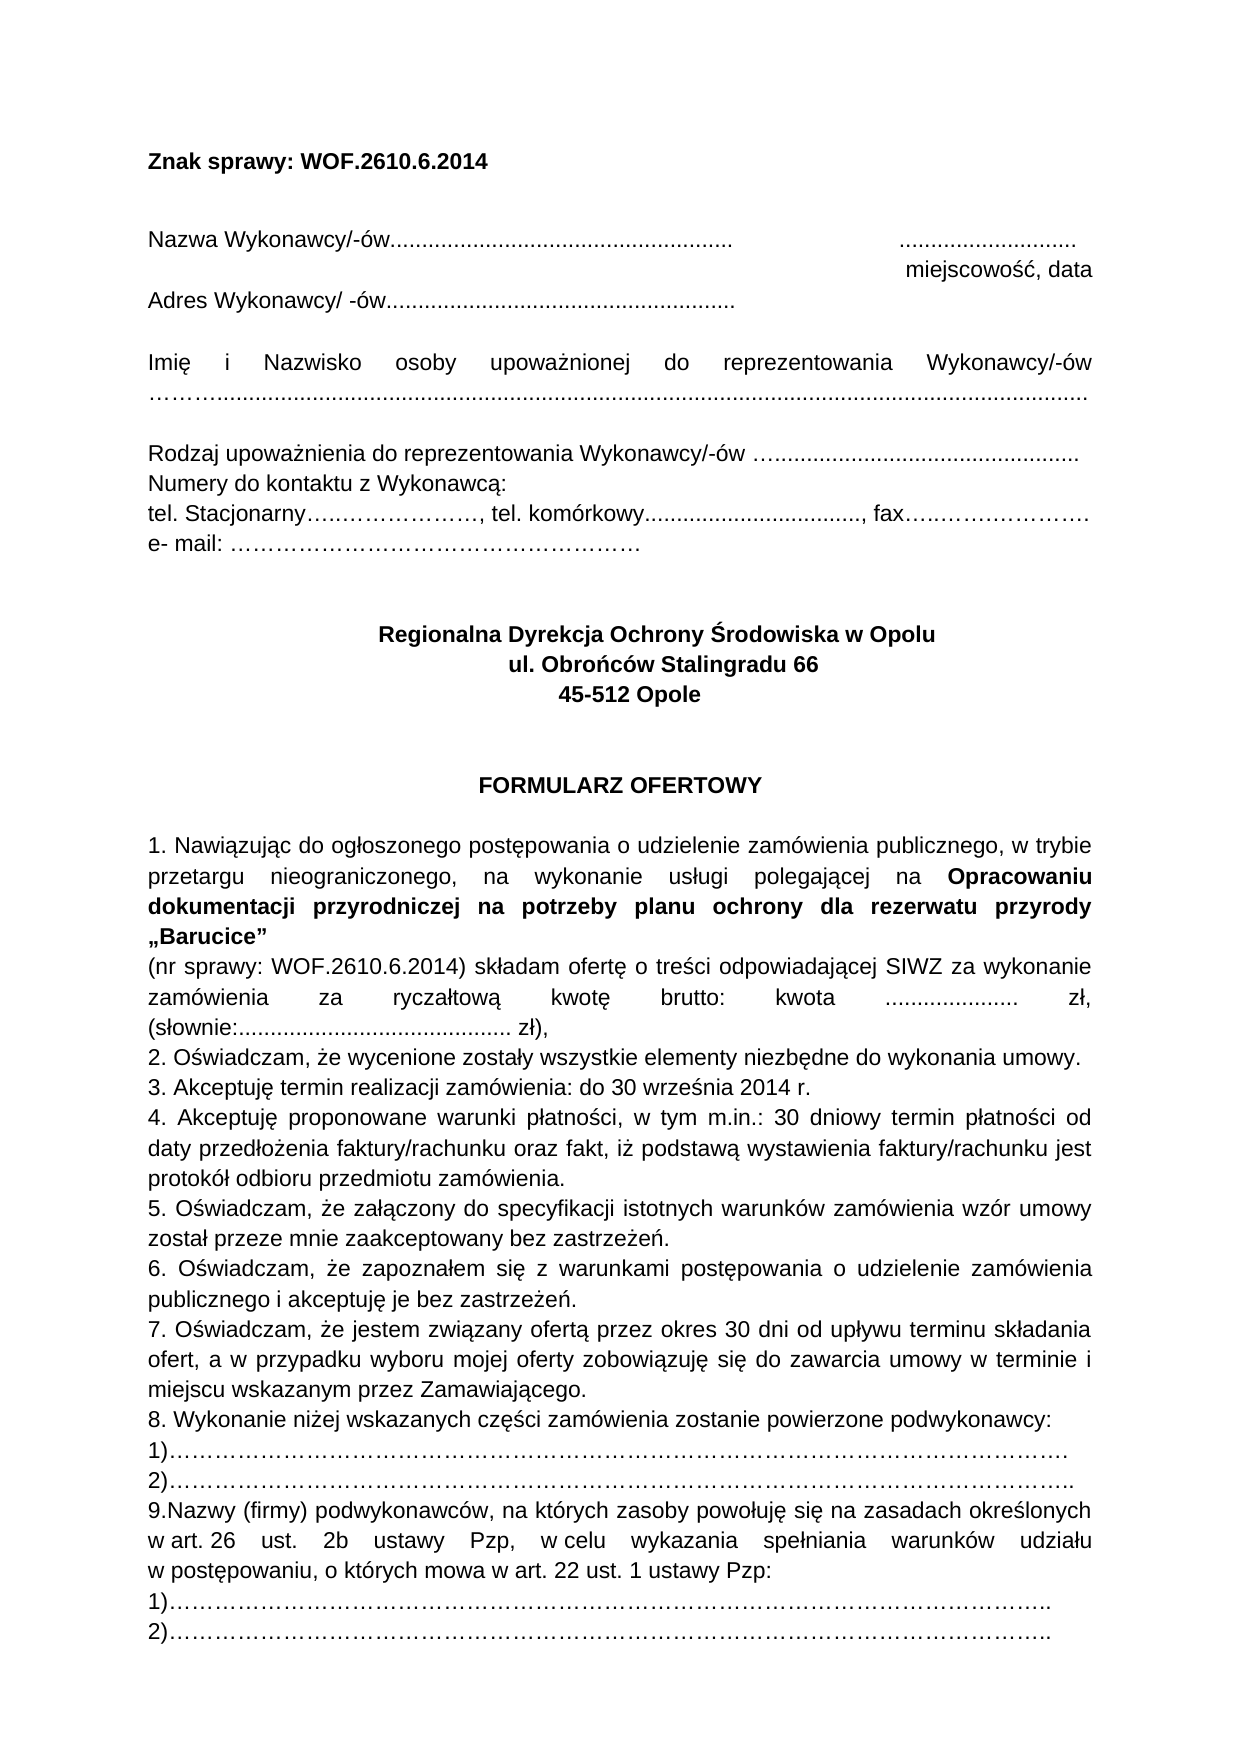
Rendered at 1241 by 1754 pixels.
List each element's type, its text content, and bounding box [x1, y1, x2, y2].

text Nazwa Wykonawcy/-ów...................................................... ............................ [148, 226, 1092, 253]
text 1)………………………………………………………………………………………………………. [148, 1437, 1092, 1463]
text Regionalna Dyrekcja Ochrony Środowiska w Opolu [148, 621, 1092, 647]
text 3. Akceptuję termin realizacji zamówienia: do 30 września 2014 r. [148, 1074, 1092, 1100]
text Znak sprawy: WOF.2610.6.2014 [148, 148, 1092, 174]
text 2. Oświadczam, że wycenione zostały wszystkie elementy niezbędne do wykonania umowy. [148, 1044, 1092, 1070]
text FORMULARZ OFERTOWY [148, 772, 1092, 798]
text 4. Akceptuję proponowane warunki płatności, w tym m.in.: 30 dniowy termin płatności od daty przedłożenia faktury/rachunku oraz fakt, iż podstawą wystawienia faktury/rachunku jest protokół odbioru przedmiotu zamówienia. [148, 1104, 1092, 1191]
text 8. Wykonanie niżej wskazanych części zamówienia zostanie powierzone podwykonawcy: [148, 1406, 1092, 1433]
text Rodzaj upoważnienia do reprezentowania Wykonawcy/-ów …................................................ [148, 440, 1092, 466]
text 5. Oświadczam, że załączony do specyfikacji istotnych warunków zamówienia wzór umowy został przeze mnie zaakceptowany bez zastrzeżeń. [148, 1195, 1092, 1251]
text tel. Stacjonarny…..………………, tel. komórkowy.................................., fax…..…….…………. [148, 500, 1092, 526]
text 1. Nawiązując do ogłoszonego postępowania o udzielenie zamówienia publicznego, w trybie przetargu nieograniczonego, na wykonanie usługi polegającej na Opracowaniu dokumentacji przyrodniczej na potrzeby planu ochrony dla rezerwatu przyrody „Barucice” [148, 832, 1092, 949]
text 6. Oświadczam, że zapoznałem się z warunkami postępowania o udzielenie zamówienia publicznego i akceptuję je bez zastrzeżeń. [148, 1255, 1092, 1312]
text (nr sprawy: WOF.2610.6.2014) składam ofertę o treści odpowiadającej SIWZ za wykonanie zamówienia za ryczałtową kwotę brutto: kwota ..................... zł, (słownie:........................................... zł), [148, 953, 1092, 1040]
text 7. Oświadczam, że jestem związany ofertą przez okres 30 dni od upływu terminu składania ofert, a w przypadku wyboru mojej oferty zobowiązuję się do zawarcia umowy w terminie i miejscu wskazanym przez Zamawiającego. [148, 1316, 1092, 1402]
text Adres Wykonawcy/ -ów....................................................... [148, 287, 1092, 313]
text miejscowość, data [148, 256, 1092, 283]
text Imię i Nazwisko osoby upoważnionej do reprezentowania Wykonawcy/-ów ………......................................................................................................................................... [148, 349, 1092, 406]
text 45-512 Opole [148, 681, 1092, 708]
text Numery do kontaktu z Wykonawcą: [148, 470, 1092, 496]
text 1)…………………………………………………………………………………………………….. [148, 1588, 1092, 1614]
text 2)……………………………………………………………………………………………………….. [148, 1467, 1092, 1493]
text 2)…………………………………………………………………………………………………….. [148, 1618, 1092, 1644]
text ul. Obrońców Stalingradu 66 [148, 651, 1092, 677]
text 9.Nazwy (firmy) podwykonawców, na których zasoby powołuję się na zasadach określonych w art. 26 ust. 2b ustawy Pzp, w celu wykazania spełniania warunków udziału w postępowaniu, o których mowa w art. 22 ust. 1 ustawy Pzp: [148, 1497, 1092, 1584]
text e- mail: ……………………………………………… [148, 530, 1092, 557]
